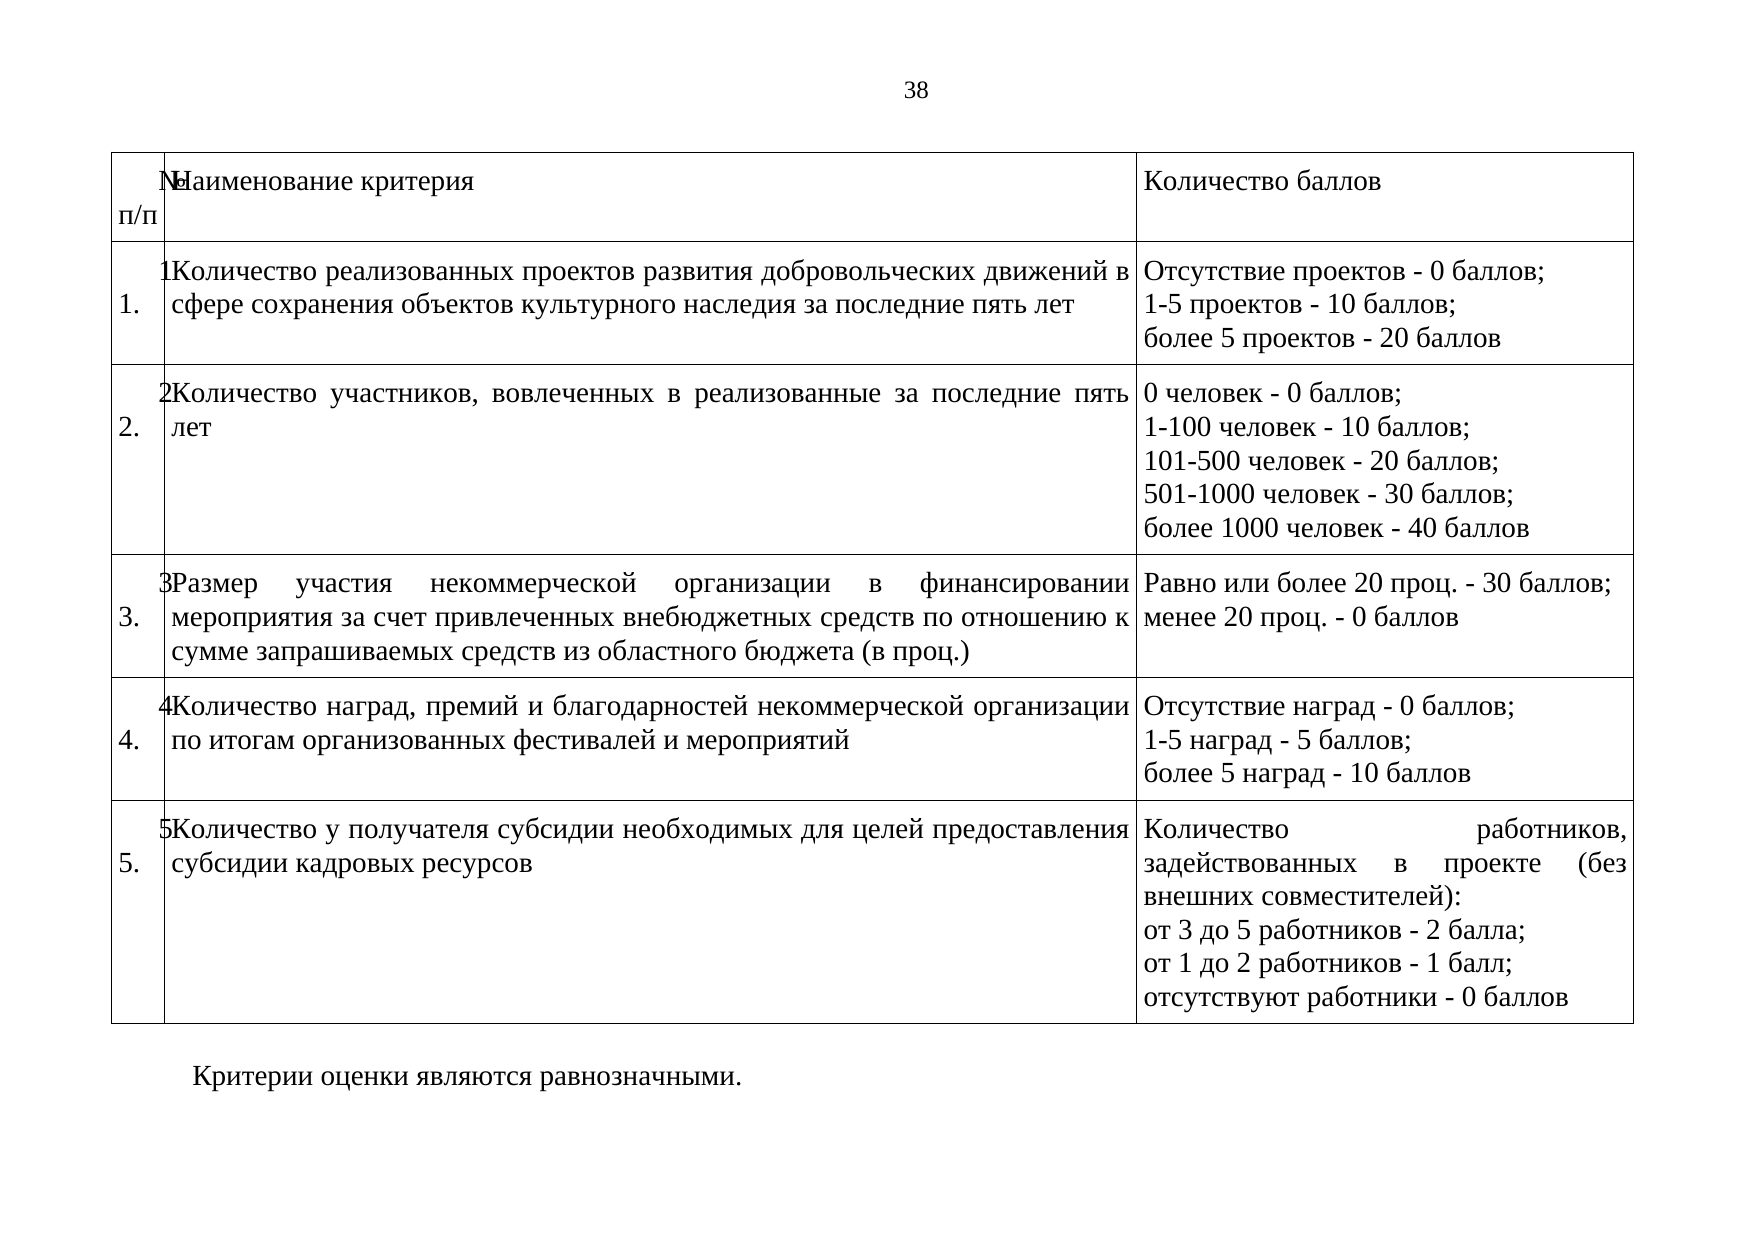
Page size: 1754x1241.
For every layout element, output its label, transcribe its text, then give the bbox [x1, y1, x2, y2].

table_cell Отсутствие проектов - 0 баллов; 1-5 проектов - 10 баллов; более 5 проектов - 20 баллов [1137, 242, 1633, 364]
table_cell 11. [112, 242, 164, 364]
table_cell 22. [112, 365, 164, 554]
table_header Наименование критерия [165, 153, 1136, 241]
table_cell Количество реализованных проектов развития добровольческих движений в сфере сохранения объектов культурного наследия за последние пять лет [165, 242, 1136, 364]
table_header №п/п [112, 153, 164, 241]
table_cell 44. [112, 678, 164, 800]
table_cell Количество участников, вовлеченных в реализованные за последние пять лет [165, 365, 1136, 554]
text Критерии оценки являются равнозначными. [118, 1058, 1639, 1091]
table_cell Размер участия некоммерческой организации в финансировании мероприятия за счет привлеченных внебюджетных средств по отношению к сумме запрашиваемых средств из областного бюджета (в проц.) [165, 555, 1136, 677]
table_cell Количество работников, задействованных в проекте (без внешних совместителей): от 3 до 5 работников - 2 балла; от 1 до 2 работников - 1 балл; отсутствуют работники - 0 баллов [1137, 801, 1633, 1023]
table_cell 55. [112, 801, 164, 1023]
table_cell 33. [112, 555, 164, 677]
table_cell Равно или более 20 проц. - 30 баллов; менее 20 проц. - 0 баллов [1137, 555, 1633, 677]
table_cell Отсутствие наград - 0 баллов; 1-5 наград - 5 баллов; более 5 наград - 10 баллов [1137, 678, 1633, 800]
table_cell Количество у получателя субсидии необходимых для целей предоставления субсидии кадровых ресурсов [165, 801, 1136, 1023]
table_header Количество баллов [1137, 153, 1633, 241]
table_cell 0 человек - 0 баллов; 1-100 человек - 10 баллов; 101-500 человек - 20 баллов; 501-1000 человек - 30 баллов; более 1000 человек - 40 баллов [1137, 365, 1633, 554]
table_cell Количество наград, премий и благодарностей некоммерческой организации по итогам организованных фестивалей и мероприятий [165, 678, 1136, 800]
